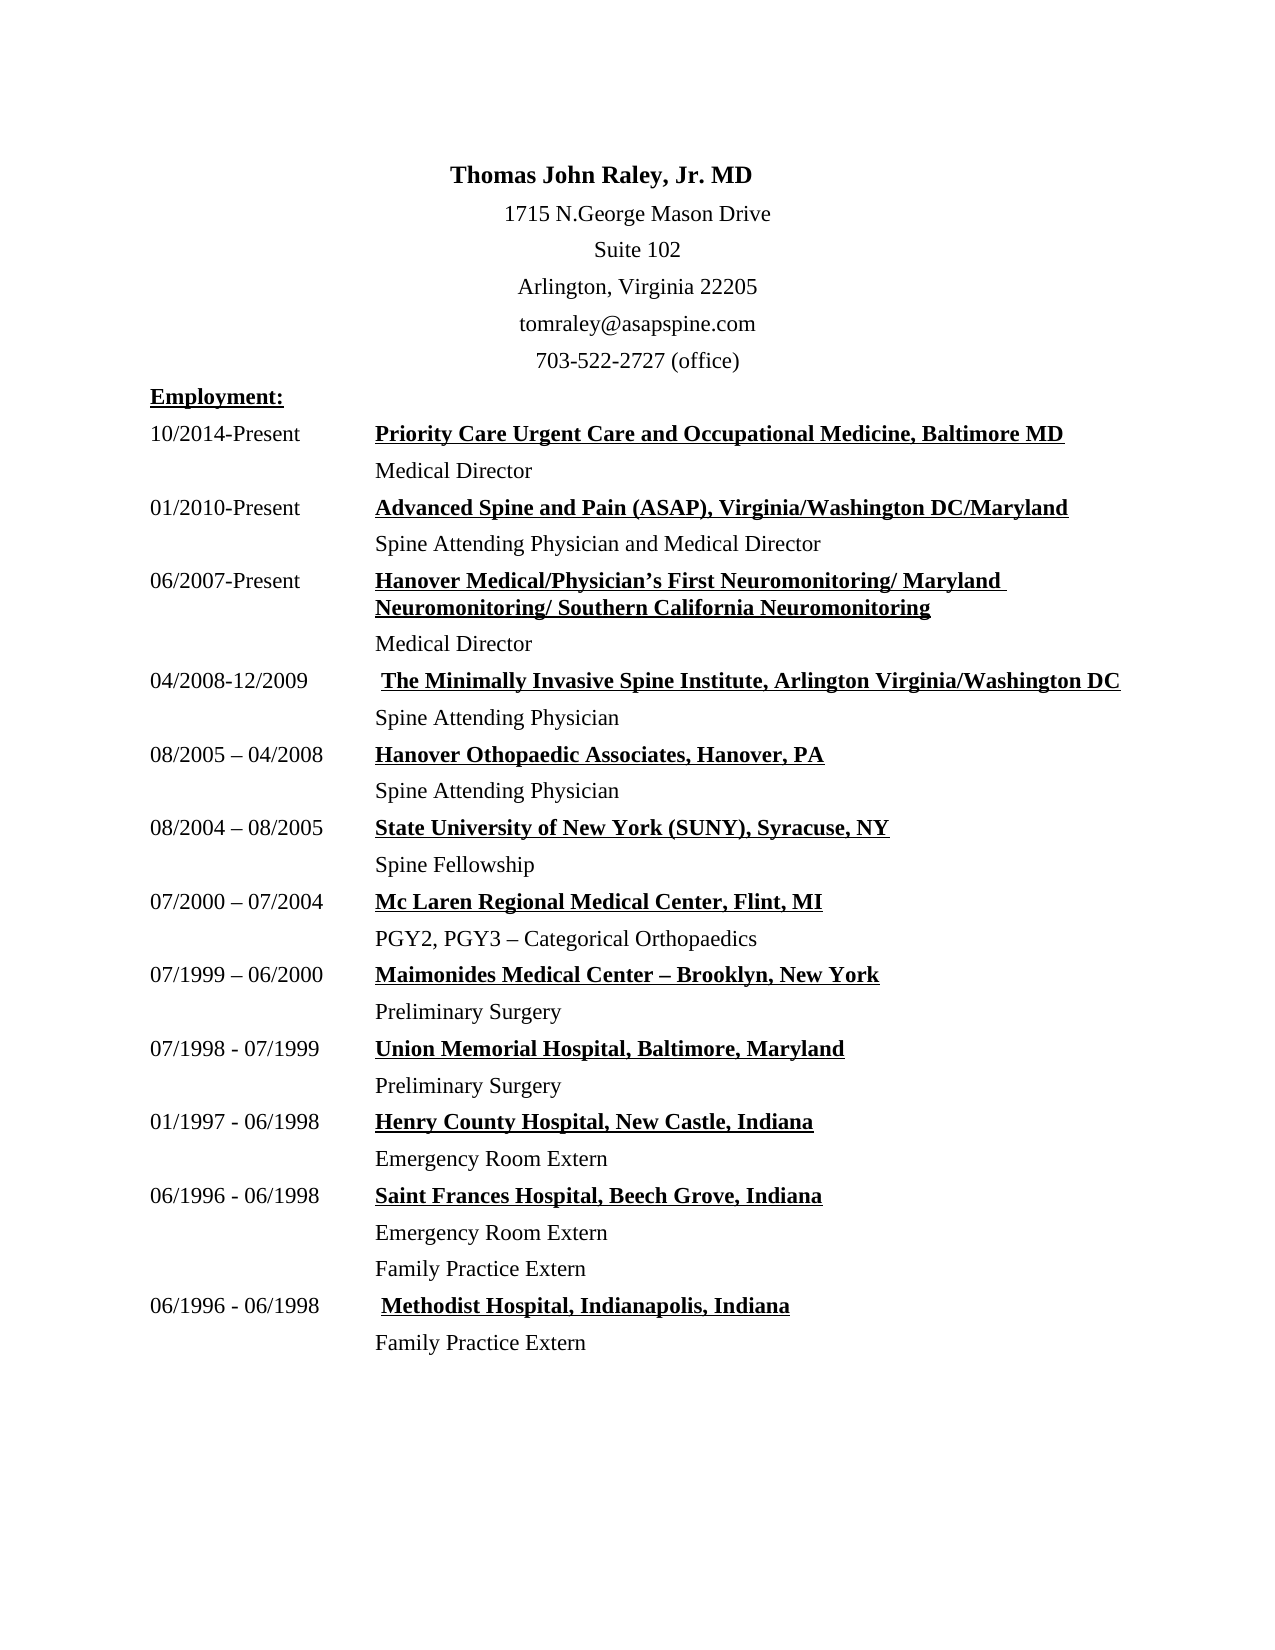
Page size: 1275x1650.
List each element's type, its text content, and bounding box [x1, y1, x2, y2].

text tomraley@asapspine.com [150, 310, 1125, 336]
text 10/2014-Present Priority Care Urgent Care and Occupational Medicine, Baltimore MD [150, 420, 1125, 447]
text Spine Attending Physician and Medical Director [150, 531, 1125, 557]
text Family Practice Extern [300, 1256, 1125, 1282]
text Employment: [150, 383, 1125, 410]
text 01/1997 - 06/1998 Henry County Hospital, New Castle, Indiana [150, 1108, 1125, 1135]
text Emergency Room Extern [150, 1145, 1125, 1172]
text 06/1996 - 06/1998 Saint Frances Hospital, Beech Grove, Indiana [150, 1182, 1125, 1208]
text Medical Director [150, 630, 1125, 657]
text Spine Fellowship [150, 851, 1125, 877]
text 703-522-2727 (office) [150, 347, 1125, 373]
text Spine Attending Physician [150, 704, 1125, 730]
text 01/2010-Present Advanced Spine and Pain (ASAP), Virginia/Washington DC/Maryland [150, 494, 1125, 520]
text Family Practice Extern [150, 1329, 1125, 1355]
text Emergency Room Extern [300, 1219, 1125, 1245]
text Preliminary Surgery [150, 998, 1125, 1024]
text Arlington, Virginia 22205 [150, 273, 1125, 299]
text PGY2, PGY3 – Categorical Orthopaedics [300, 924, 1125, 951]
text Medical Director [150, 457, 1125, 483]
text Suite 102 [150, 236, 1125, 263]
text 1715 N.George Mason Drive [150, 199, 1125, 226]
text 04/2008-12/2009 The Minimally Invasive Spine Institute, Arlington Virginia/Washington DC [150, 667, 1125, 693]
text 06/2007-Present Hanover Medical/Physician’s First Neuromonitoring/ Maryland Neuromonitoring/ Southern California Neuromonitoring [150, 567, 1125, 620]
text Thomas John Raley, Jr. MD [450, 160, 1125, 189]
text 08/2004 – 08/2005 State University of New York (SUNY), Syracuse, NY [150, 814, 1125, 841]
text 08/2005 – 04/2008 Hanover Othopaedic Associates, Hanover, PA [150, 741, 1125, 767]
text 07/1998 - 07/1999 Union Memorial Hospital, Baltimore, Maryland [150, 1035, 1125, 1061]
text 07/2000 – 07/2004 Mc Laren Regional Medical Center, Flint, MI [150, 888, 1125, 914]
text 07/1999 – 06/2000 Maimonides Medical Center – Brooklyn, New York [150, 961, 1125, 988]
text 06/1996 - 06/1998 Methodist Hospital, Indianapolis, Indiana [150, 1292, 1125, 1319]
text Spine Attending Physician [150, 777, 1125, 804]
text Preliminary Surgery [150, 1072, 1125, 1098]
